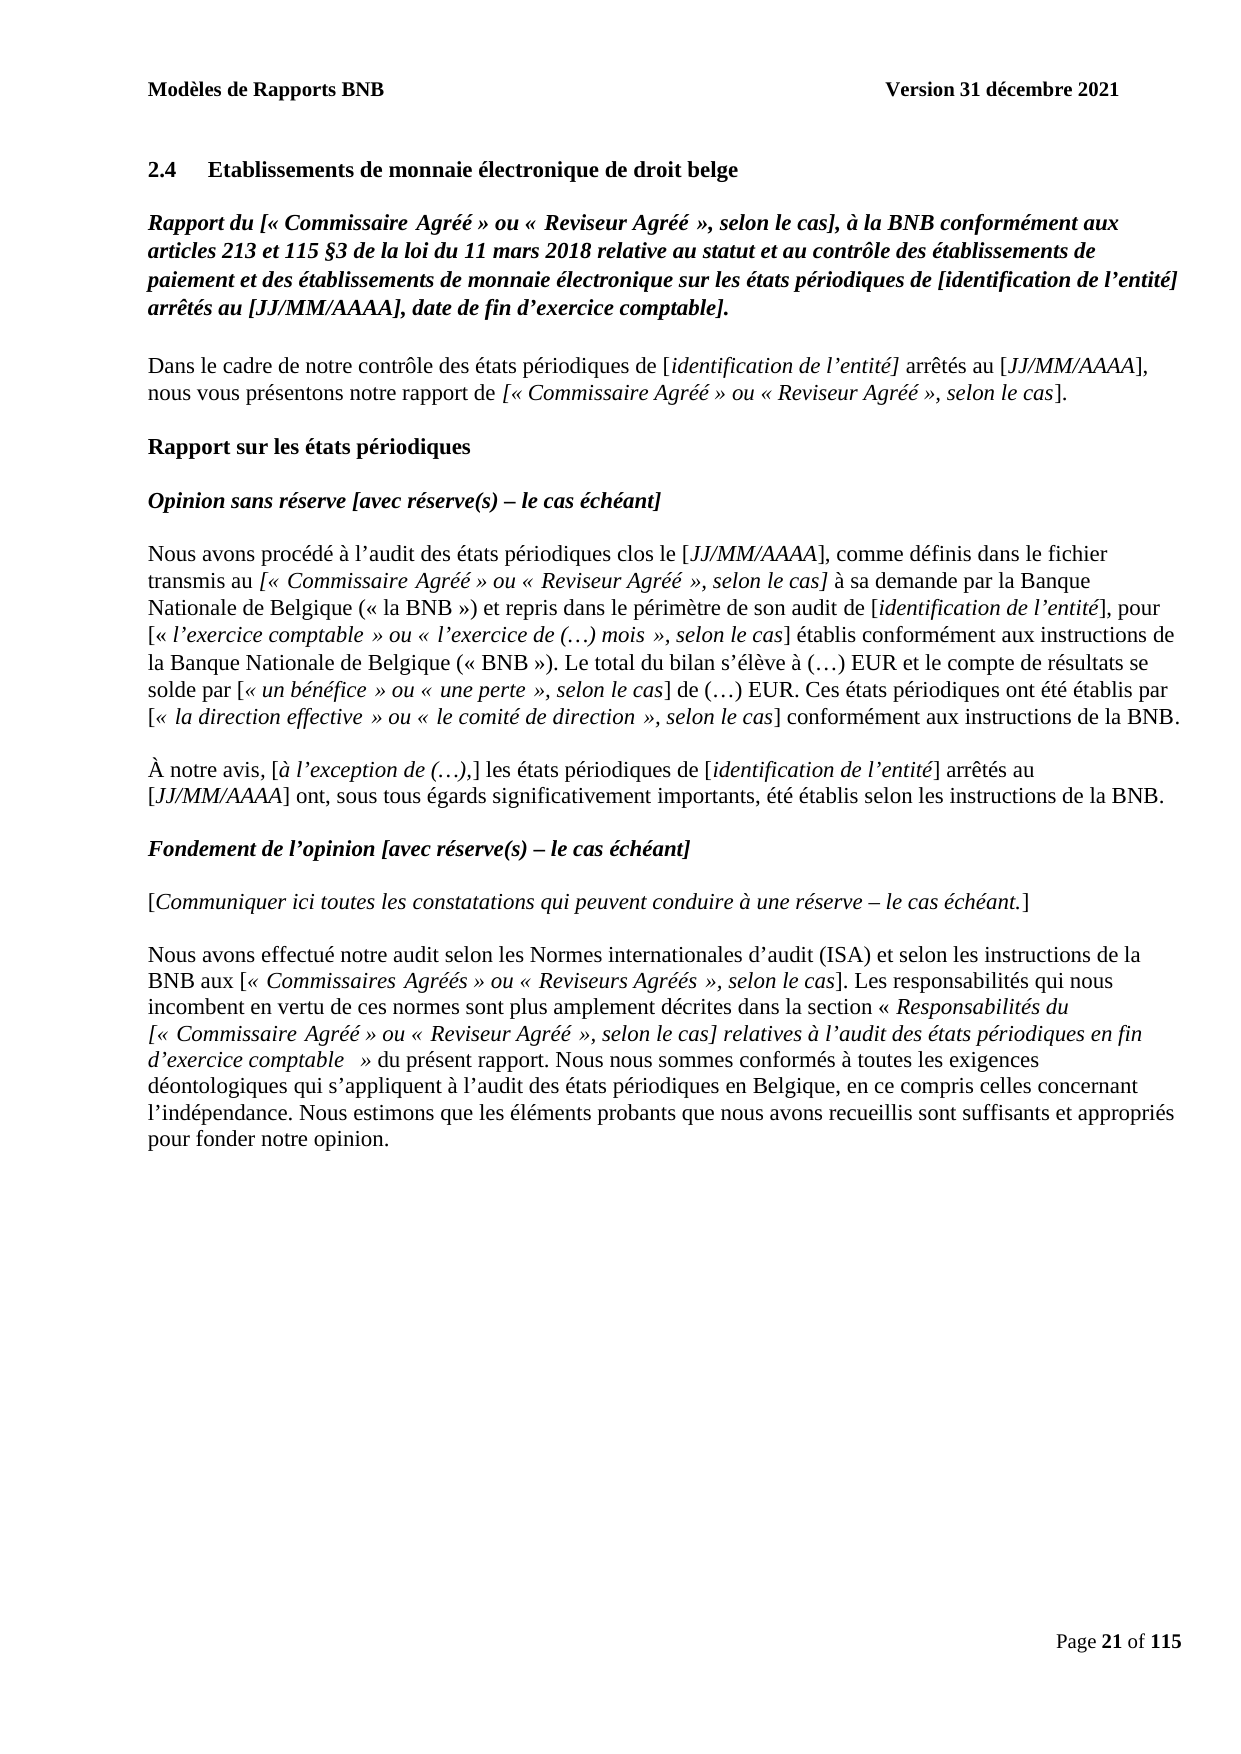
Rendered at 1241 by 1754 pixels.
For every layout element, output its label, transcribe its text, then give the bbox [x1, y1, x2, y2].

text Fondement de l’opinion [avec réserve(s) – le cas échéant] [148, 835, 1181, 862]
text Opinion sans réserve [avec réserve(s) – le cas échéant] [148, 487, 1181, 513]
text [Communiquer ici toutes les constatations qui peuvent conduire à une réserve – le cas échéant.] [148, 888, 1181, 914]
text Nous avons procédé à l’audit des états périodiques clos le [JJ/MM/AAAA], comme définis dans le fichier transmis au [« Commissaire Agréé » ou « Reviseur Agréé », selon le cas] à sa demande par la Banque Nationale de Belgique (« la BNB ») et repris dans le périmètre de son audit de [identification de l’entité], pour [« l’exercice comptable » ou « l’exercice de (…) mois », selon le cas] établis conformément aux instructions de la Banque Nationale de Belgique (« BNB »). Le total du bilan s’élève à (…) EUR et le compte de résultats se solde par [« un bénéfice » ou « une perte », selon le cas] de (…) EUR. Ces états périodiques ont été établis par [« la direction effective » ou « le comité de direction », selon le cas] conformément aux instructions de la BNB. [148, 539, 1181, 729]
text Rapport sur les états périodiques [148, 433, 1181, 460]
text À notre avis, [à l’exception de (…),] les états périodiques de [identification de l’entité] arrêtés au [JJ/MM/AAAA] ont, sous tous égards significativement importants, été établis selon les instructions de la BNB. [148, 756, 1181, 809]
subtitle Etablissements de monnaie électronique de droit belge [148, 155, 1181, 182]
text Nous avons effectué notre audit selon les Normes internationales d’audit (ISA) et selon les instructions de la BNB aux [« Commissaires Agréés » ou « Reviseurs Agréés », selon le cas]. Les responsabilités qui nous incombent en vertu de ces normes sont plus amplement décrites dans la section « Responsabilités du [« Commissaire Agréé » ou « Reviseur Agréé », selon le cas] relatives à l’audit des états périodiques en fin d’exercice comptable » du présent rapport. Nous nous sommes conformés à toutes les exigences déontologiques qui s’appliquent à l’audit des états périodiques en Belgique, en ce compris celles concernant l’indépendance. Nous estimons que les éléments probants que nous avons recueillis sont suffisants et appropriés pour fonder notre opinion. [148, 941, 1181, 1151]
text Rapport du [« Commissaire Agréé » ou « Reviseur Agréé », selon le cas], à la BNB conformément aux articles 213 et 115 §3 de la loi du 11 mars 2018 relative au statut et au contrôle des établissements de paiement et des établissements de monnaie électronique sur les états périodiques de [identification de l’entité] arrêtés au [JJ/MM/AAAA], date de fin d’exercice comptable]. [148, 209, 1181, 321]
text Dans le cadre de notre contrôle des états périodiques de [identification de l’entité] arrêtés au [JJ/MM/AAAA], nous vous présentons notre rapport de [« Commissaire Agréé » ou « Reviseur Agréé », selon le cas]. [148, 351, 1181, 406]
